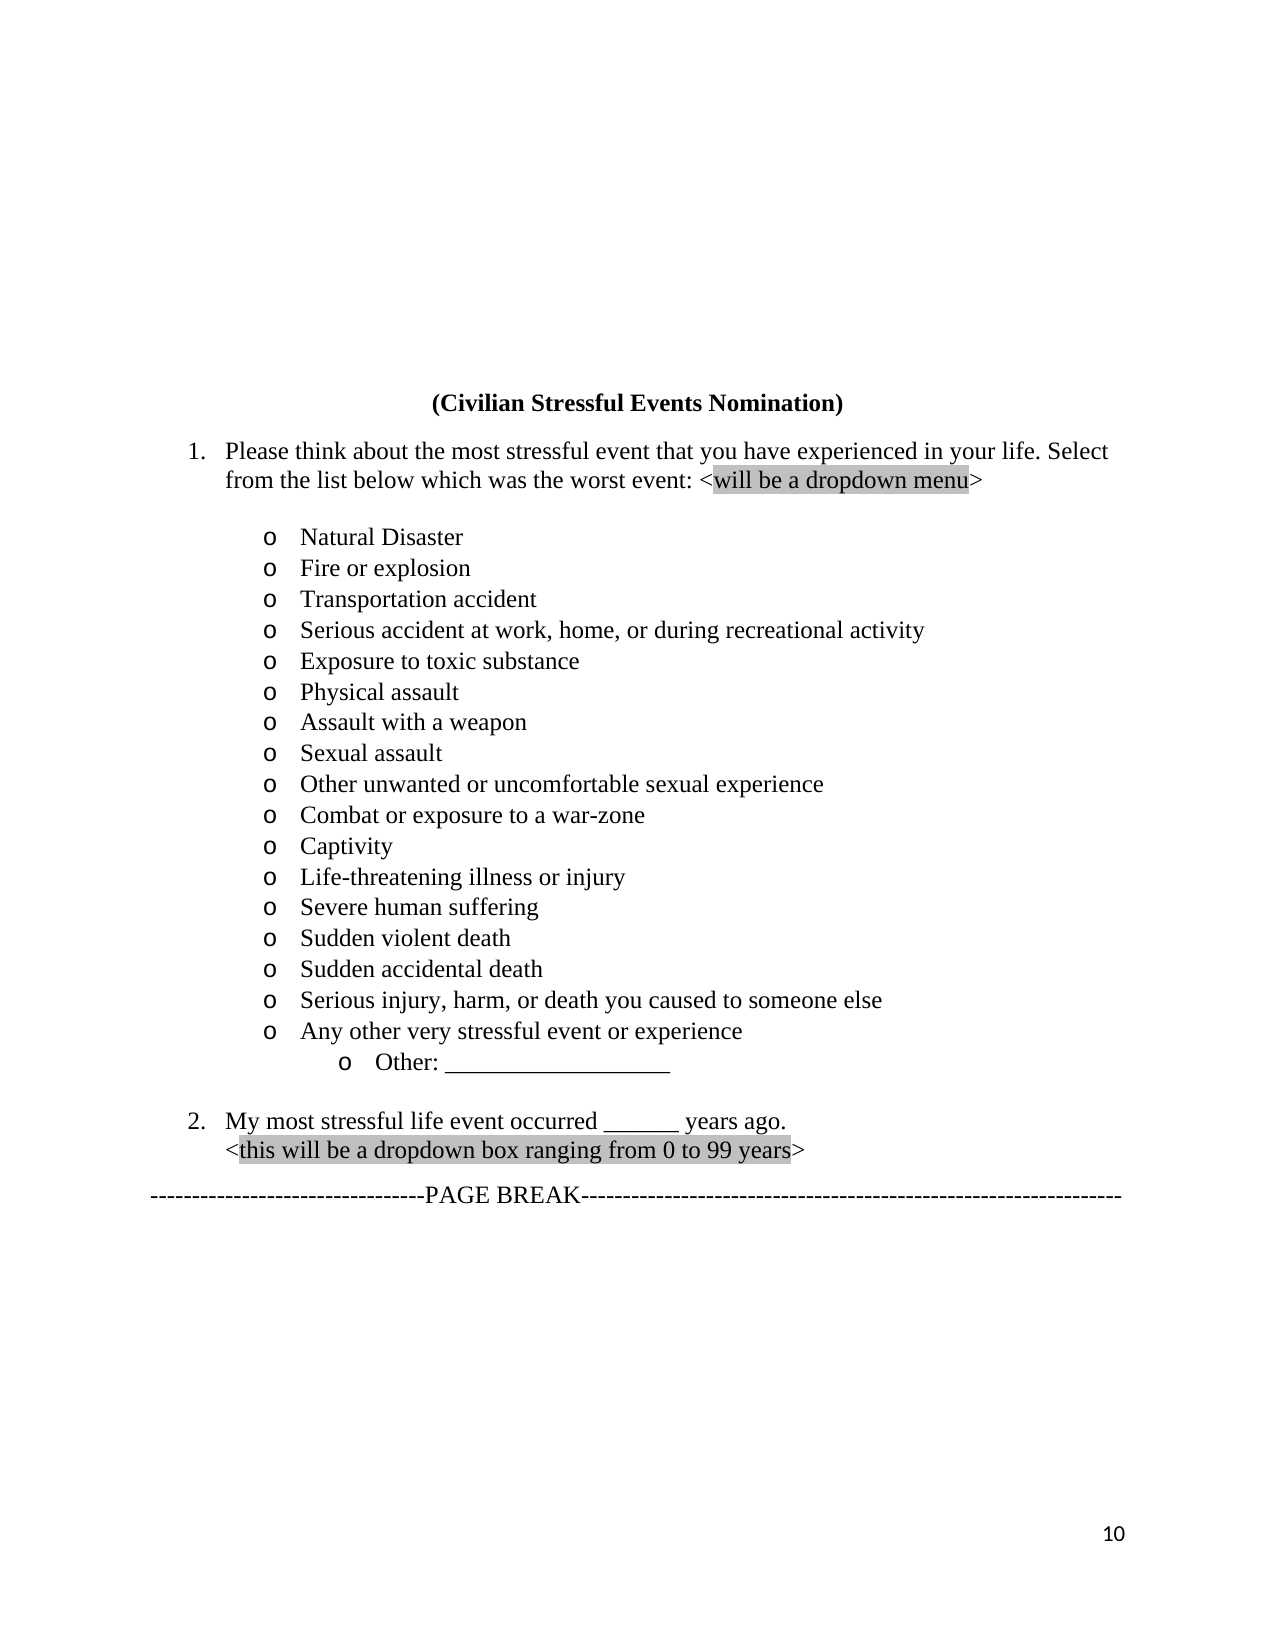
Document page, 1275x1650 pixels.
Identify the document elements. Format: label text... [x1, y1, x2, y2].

text ---------------------------------PAGE BREAK----------------------------------------------------------------- [150, 1180, 1125, 1209]
list Other: __________________ [337, 1047, 1125, 1077]
list Any other very stressful event or experience [262, 1016, 1125, 1047]
list Fire or explosion [262, 553, 1125, 584]
list Life-threatening illness or injury [262, 862, 1125, 892]
list Captivity [262, 831, 1125, 862]
list Serious accident at work, home, or during recreational activity [262, 615, 1125, 646]
list Serious injury, harm, or death you caused to someone else [262, 985, 1125, 1016]
list Sudden violent death [262, 923, 1125, 954]
list Please think about the most stressful event that you have experienced in your life. Select from the list below which was the worst event: <will be a dropdown menu> [187, 436, 1125, 494]
text (Civilian Stressful Events Nomination) [150, 388, 1125, 417]
list Physical assault [262, 677, 1125, 707]
list Assault with a weapon [262, 707, 1125, 738]
list Sexual assault [262, 738, 1125, 769]
list Combat or exposure to a war-zone [262, 800, 1125, 831]
list Sudden accidental death [262, 954, 1125, 985]
list Severe human suffering [262, 892, 1125, 923]
text <this will be a dropdown box ranging from 0 to 99 years> [791, 1135, 1125, 1164]
list Transportation accident [262, 584, 1125, 615]
list Natural Disaster [262, 522, 1125, 553]
list Exposure to toxic substance [262, 646, 1125, 677]
list Other unwanted or uncomfortable sexual experience [262, 769, 1125, 800]
list My most stressful life event occurred ______ years ago. [187, 1106, 1125, 1135]
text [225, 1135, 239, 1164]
